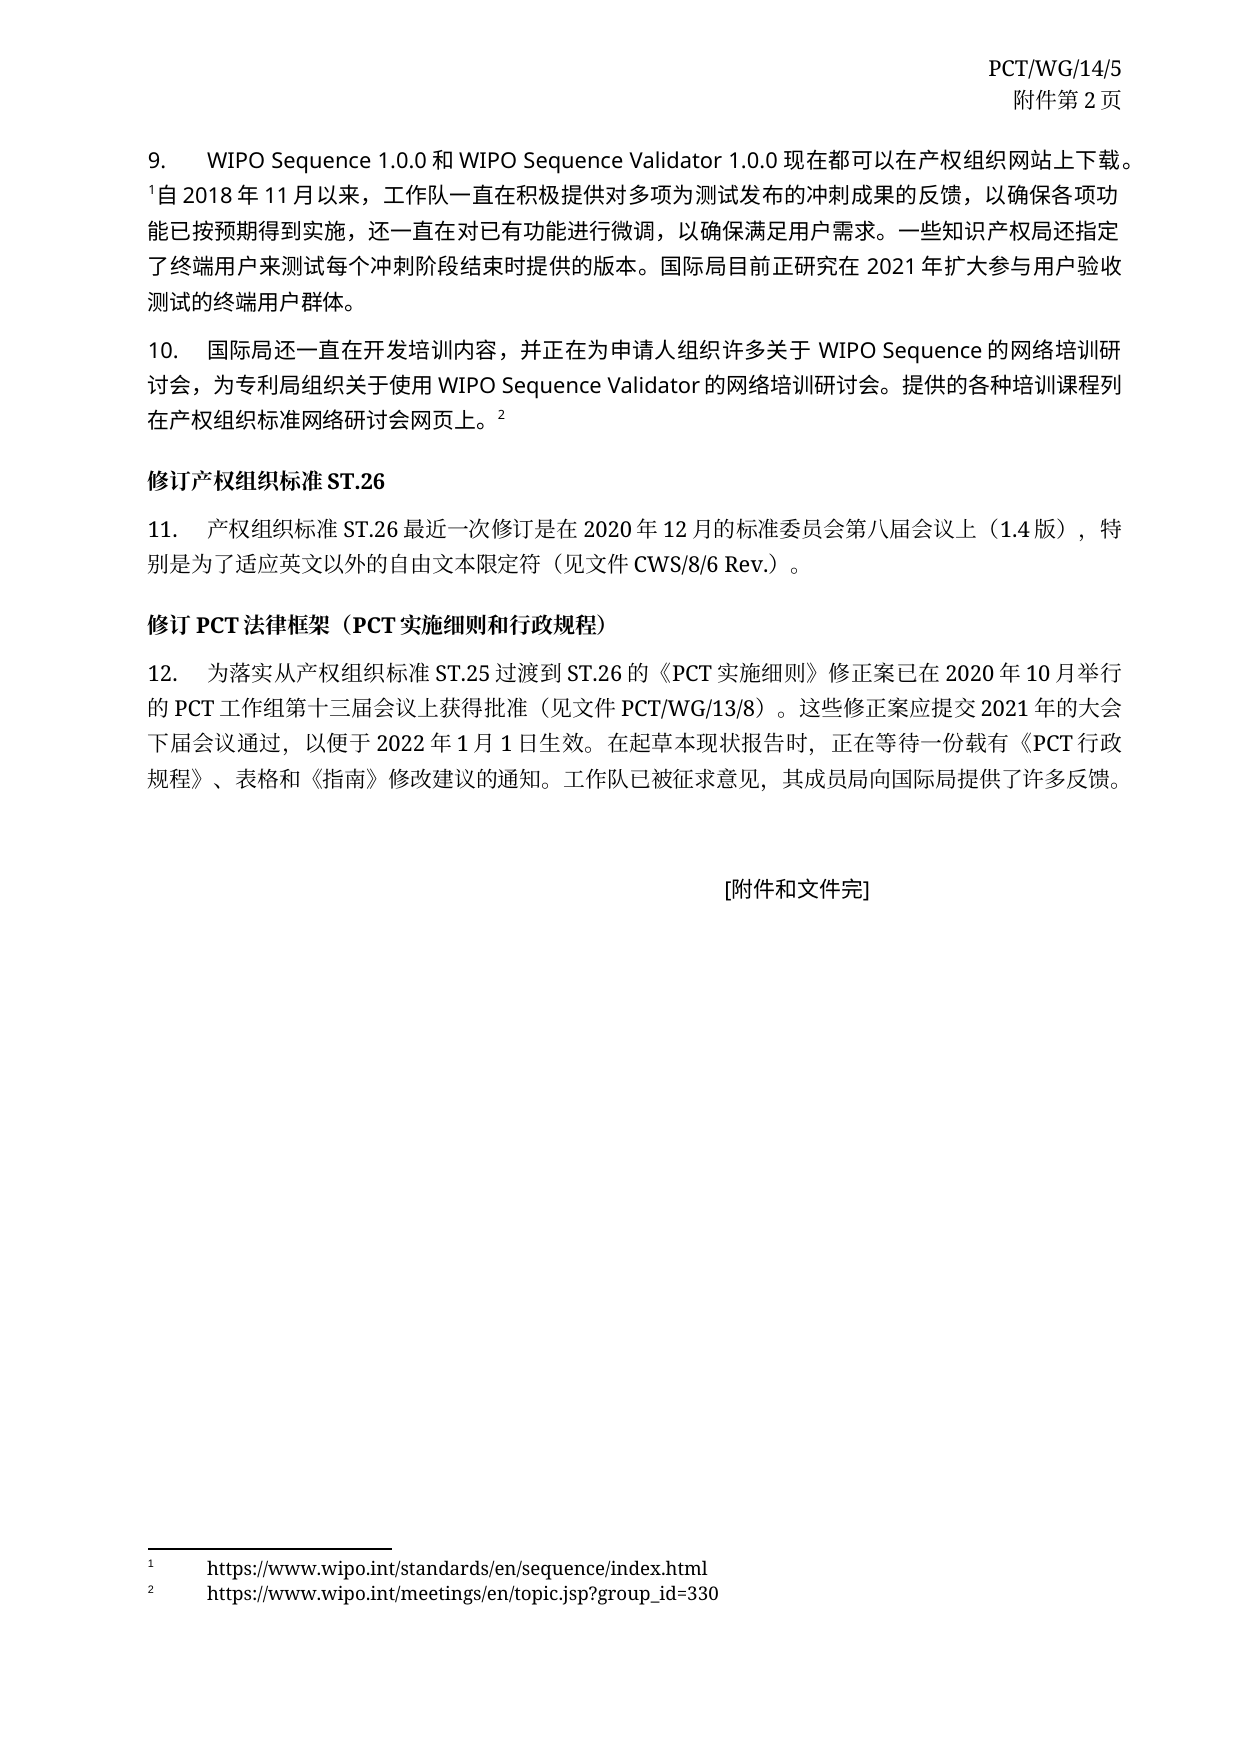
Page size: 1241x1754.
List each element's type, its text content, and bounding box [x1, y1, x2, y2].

list 为落实从产权组织标准ST.25过渡到ST.26的《PCT实施细则》修正案已在2020年10月举行的PCT工作组第十三届会议上获得批准（见文件PCT/WG/13/8）。这些修正案应提交2021年的大会下届会议通过，以便于2022年1月1日生效。在起草本现状报告时，正在等待一份载有《PCT行政规程》、表格和《指南》修改建议的通知。工作队已被征求意见，其成员局向国际局提供了许多反馈。 [148, 652, 1122, 794]
subtitle 修订产权组织标准ST.26 [148, 460, 1122, 496]
list WIPO Sequence 1.0.0和WIPO Sequence Validator 1.0.0现在都可以在产权组织网站上下载。‍自2018年11月以来，工作队一直在积极提供对多项为测试发布的冲刺成果的反馈，以确保各项功能已按预期得到实施，还一直在对已有功能进行微调，以确保满足用户需求。一些知识产权局还指定了终端用户来测试每个冲刺阶段结束时提供的版本。国际局目前正研究在2021年扩大参与用户验收测试的终端用户群体。 [148, 139, 1122, 317]
list 产权组织标准ST.26最近一次修订是在2020年12月的标准委员会第八届会议上（1.4版），特别是为了适应英文以外的自由文本限定符（见文件CWS/8/6 Rev.）。 [148, 508, 1122, 579]
text [附件和文件完] [724, 869, 1122, 904]
subtitle 修订PCT法律框架（PCT实施细则和行政规程） [148, 604, 1122, 639]
list 国际局还一直在开发培训内容，并正在为申请人组织许多关于WIPO Sequence的网络培训研讨会，为专利局组织关于使用WIPO Sequence Validator的网络培训研讨会。提供的各种培训课程列在产权组织标准网络研讨会网页上。 [148, 329, 1122, 435]
